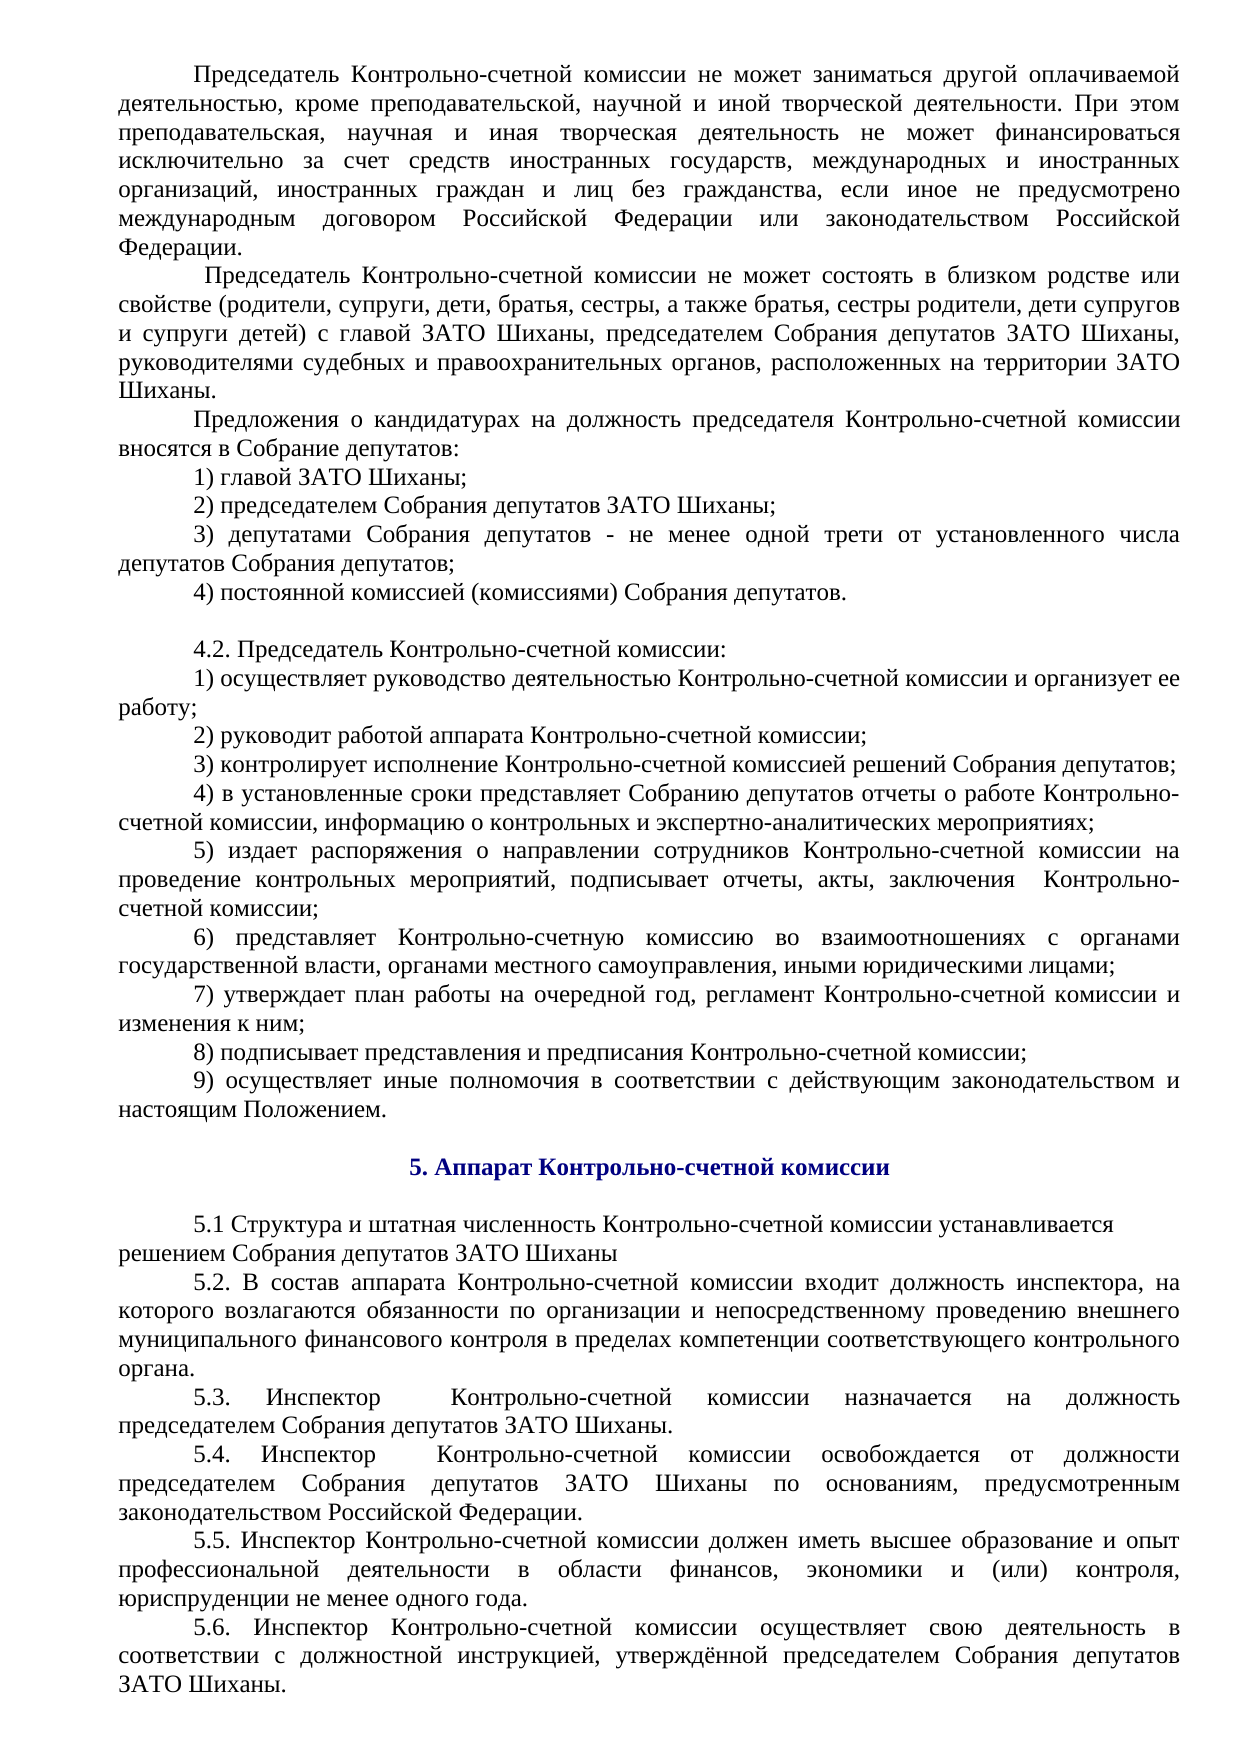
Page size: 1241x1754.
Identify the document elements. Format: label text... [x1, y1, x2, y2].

text 7) утверждает план работы на очередной год, регламент Контрольно-счетной комиссии и изменения к ним; [118, 979, 1181, 1037]
text 5.2. В состав аппарата Контрольно-счетной комиссии входит должность инспектора, на которого возлагаются обязанности по организации и непосредственному проведению внешнего муниципального финансового контроля в пределах компетенции соответствующего контрольного органа. [118, 1267, 1181, 1382]
text 5.3. Инспектор Контрольно-счетной комиссии назначается на должность председателем Собрания депутатов ЗАТО Шиханы. [118, 1382, 1181, 1439]
text 9) осуществляет иные полномочия в соответствии с действующим законодательством и настоящим Положением. [118, 1065, 1181, 1123]
text 2) руководит работой аппарата Контрольно-счетной комиссии; [118, 720, 1181, 749]
text 1) осуществляет руководство деятельностью Контрольно-счетной комиссии и организует ее работу; [118, 663, 1181, 720]
text 4) в установленные сроки представляет Собранию депутатов отчеты о работе Контрольно-счетной комиссии, информацию о контрольных и экспертно-аналитических мероприятиях; [118, 778, 1181, 835]
text Председатель Контрольно-счетной комиссии не может заниматься другой оплачиваемой деятельностью, кроме преподавательской, научной и иной творческой деятельности. При этом преподавательская, научная и иная творческая деятельность не может финансироваться исключительно за счет средств иностранных государств, международных и иностранных организаций, иностранных граждан и лиц без гражданства, если иное не предусмотрено международным договором Российской Федерации или законодательством Российской Федерации. [118, 59, 1181, 260]
text 3) контролирует исполнение Контрольно-счетной комиссией решений Собрания депутатов; [118, 749, 1181, 778]
text Предложения о кандидатурах на должность председателя Контрольно-счетной комиссии вносятся в Собрание депутатов: [118, 404, 1181, 462]
text 5.4. Инспектор Контрольно-счетной комиссии освобождается от должности председателем Собрания депутатов ЗАТО Шиханы по основаниям, предусмотренным законодательством Российской Федерации. [118, 1439, 1181, 1525]
text 1) главой ЗАТО Шиханы; [118, 462, 1181, 490]
text 2) председателем Собрания депутатов ЗАТО Шиханы; [118, 490, 1181, 519]
text 4.2. Председатель Контрольно-счетной комиссии: [118, 634, 1181, 663]
text 5) издает распоряжения о направлении сотрудников Контрольно-счетной комиссии на проведение контрольных мероприятий, подписывает отчеты, акты, заключения Контрольно-счетной комиссии; [118, 835, 1181, 922]
text 5.1 Структура и штатная численность Контрольно-счетной комиссии устанавливается решением Собрания депутатов ЗАТО Шиханы [118, 1209, 1181, 1267]
text 3) депутатами Собрания депутатов - не менее одной трети от установленного числа депутатов Собрания депутатов; [118, 519, 1181, 577]
text 5. Аппарат Контрольно-счетной комиссии [118, 1152, 1181, 1180]
text 6) представляет Контрольно-счетную комиссию во взаимоотношениях с органами государственной власти, органами местного самоуправления, иными юридическими лицами; [118, 922, 1181, 979]
text 4) постоянной комиссией (комиссиями) Собрания депутатов. [118, 577, 1181, 605]
text 5.6. Инспектор Контрольно-счетной комиссии осуществляет свою деятельность в соответствии с должностной инструкцией, утверждённой председателем Собрания депутатов ЗАТО Шиханы. [118, 1612, 1181, 1698]
text 5.5. Инспектор Контрольно-счетной комиссии должен иметь высшее образование и опыт профессиональной деятельности в области финансов, экономики и (или) контроля, юриспруденции не менее одного года. [118, 1525, 1181, 1612]
text Председатель Контрольно-счетной комиссии не может состоять в близком родстве или свойстве (родители, супруги, дети, братья, сестры, а также братья, сестры родители, дети супругов и супруги детей) с главой ЗАТО Шиханы, председателем Собрания депутатов ЗАТО Шиханы, руководителями судебных и правоохранительных органов, расположенных на территории ЗАТО Шиханы. [118, 260, 1181, 404]
text 8) подписывает представления и предписания Контрольно-счетной комиссии; [118, 1037, 1181, 1065]
